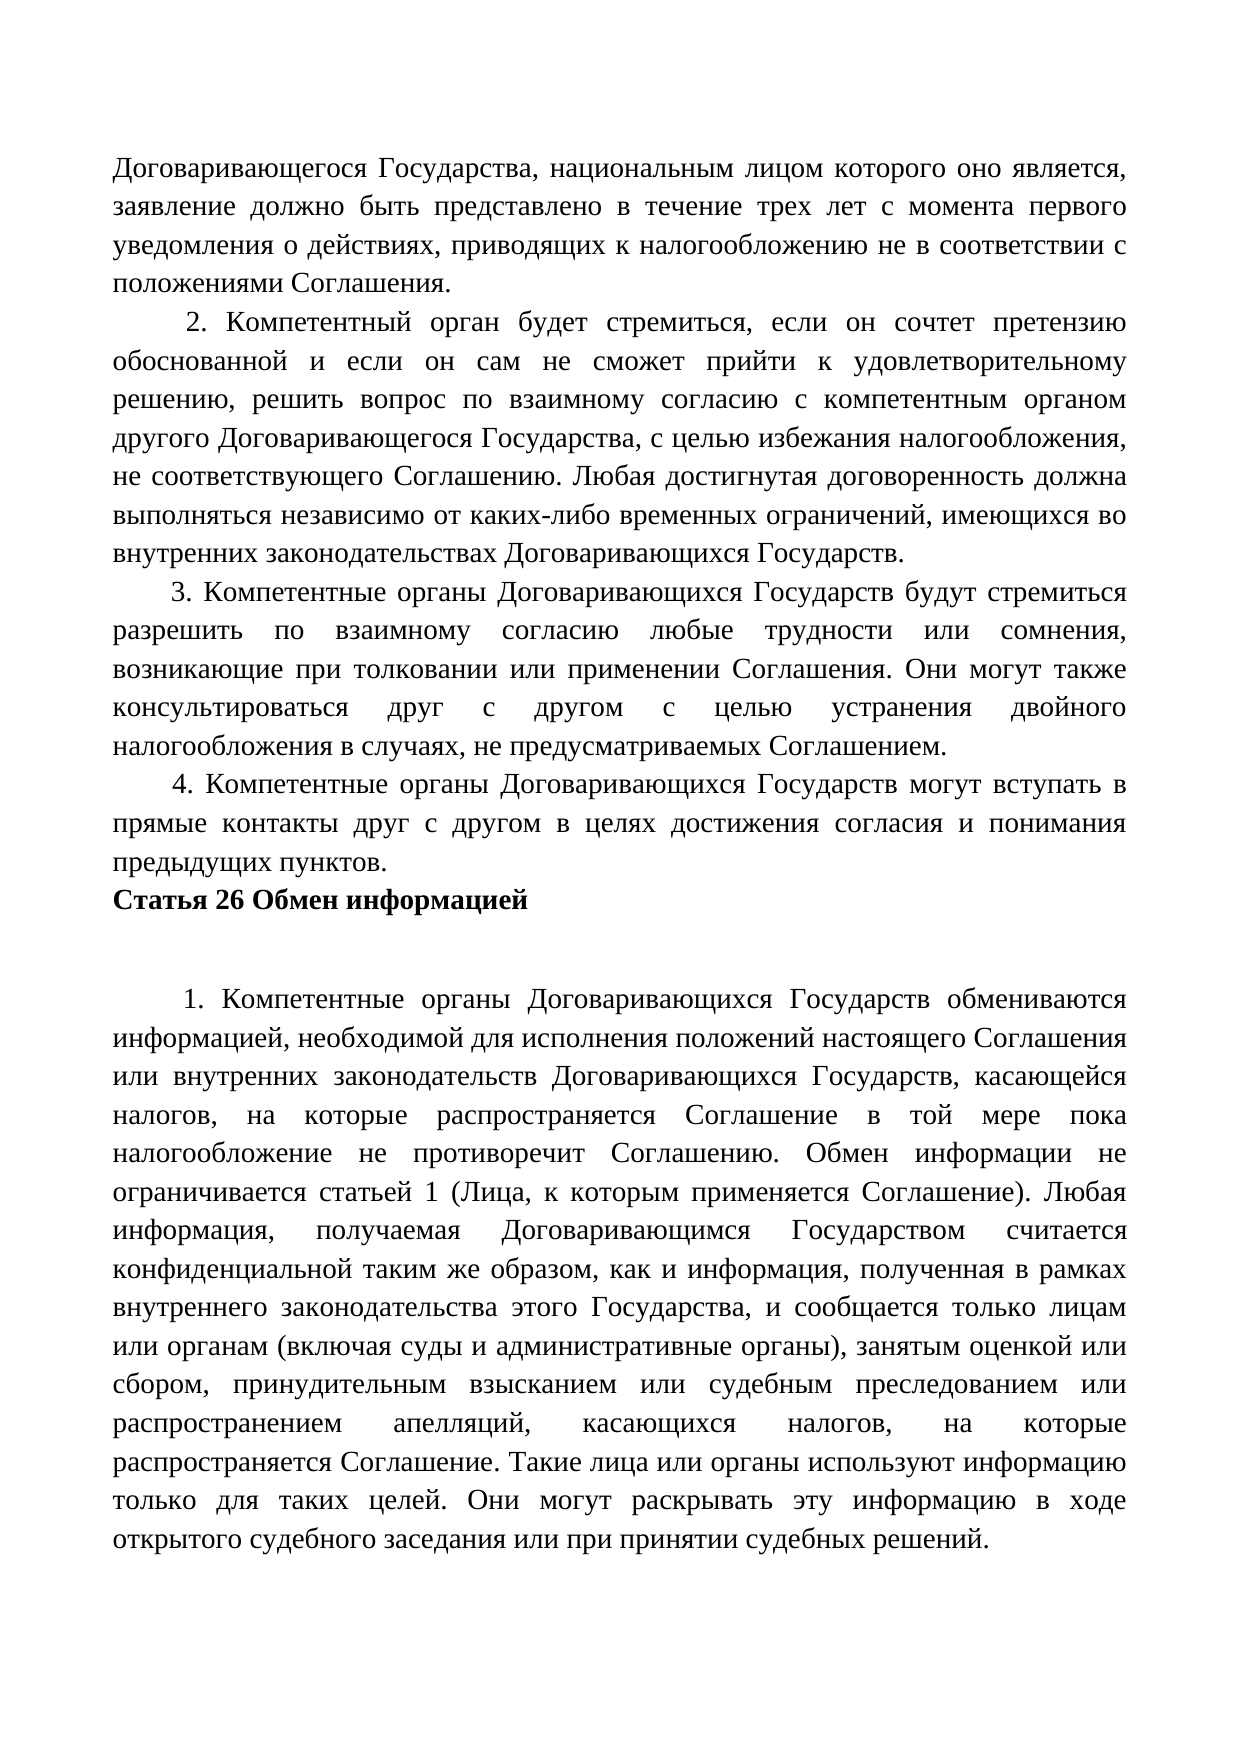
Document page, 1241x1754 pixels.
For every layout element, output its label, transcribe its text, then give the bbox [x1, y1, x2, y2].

text 4. Компетентные органы Договаривающихся Государств могут вступать в прямые контакты друг с другом в целях достижения согласия и понимания предыдущих пунктов. [112, 767, 1128, 877]
text Статья 26 Обмен информацией [112, 882, 1128, 916]
text 3. Компетентные органы Договаривающихся Государств будут стремиться разрешить по взаимному согласию любые трудности или сомнения, возникающие при толковании или применении Соглашения. Они могут также консультироваться друг с другом с целью устранения двойного налогообложения в случаях, не предусматриваемых Соглашением. [112, 574, 1128, 762]
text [112, 150, 1128, 299]
text 1. Компетентные органы Договаривающихся Государств обмениваются информацией, необходимой для исполнения положений настоящего Соглашения или внутренних законодательств Договаривающихся Государств, касающейся налогов, на которые распространяется Соглашение в той мере пока налогообложение не противоречит Соглашению. Обмен информации не ограничивается статьей 1 (Лица, к которым применяется Соглашение). Любая информация, получаемая Договаривающимся Государством считается конфиденциальной таким же образом, как и информация, полученная в рамках внутреннего законодательства этого Государства, и сообщается только лицам или органам (включая суды и административные органы), занятым оценкой или сбором, принудительным взысканием или судебным преследованием или распространением апелляций, касающихся налогов, на которые распространяется Соглашение. Такие лица или органы используют информацию только для таких целей. Они могут раскрывать эту информацию в ходе открытого судебного заседания или при принятии судебных решений. [112, 981, 1128, 1554]
text 2. Компетентный орган будет стремиться, если он сочтет претензию обоснованной и если он сам не сможет прийти к удовлетворительному решению, решить вопрос по взаимному согласию с компетентным органом другого Договаривающегося Государства, с целью избежания налогообложения, не соответствующего Соглашению. Любая достигнутая договоренность должна выполняться независимо от каких-либо временных ограничений, имеющихся во внутренних законодательствах Договаривающихся Государств. [112, 304, 1128, 569]
